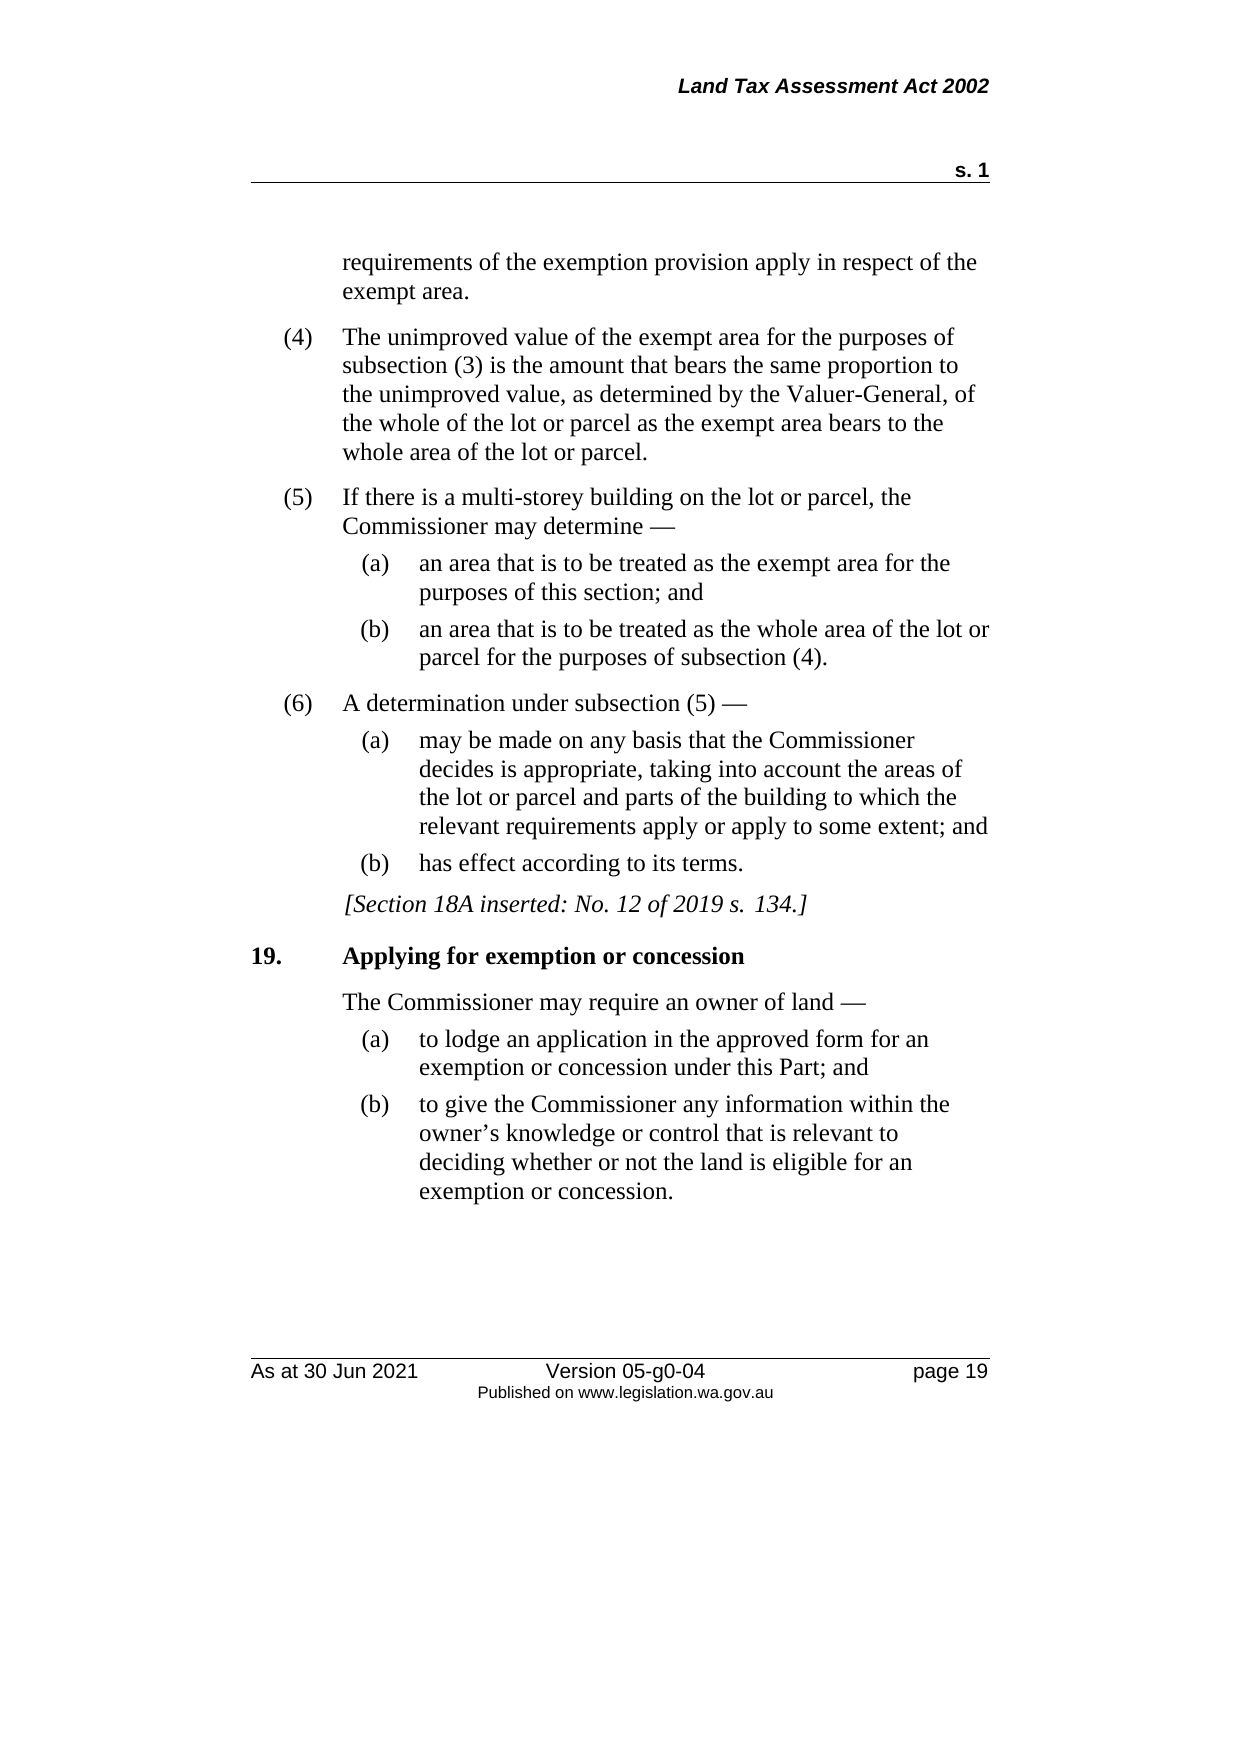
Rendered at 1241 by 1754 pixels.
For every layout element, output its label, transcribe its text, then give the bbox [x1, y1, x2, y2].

text (a) an area that is to be treated as the exempt area for the purposes of this section; and [251, 548, 990, 605]
text The Commissioner may require an owner of land — [251, 987, 990, 1015]
text (4) The unimproved value of the exempt area for the purposes of subsection (3) is the amount that bears the same proportion to the unimproved value, as determined by the Valuer-General, of the whole of the lot or parcel as the exempt area bears to the whole area of the lot or parcel. [251, 322, 990, 465]
text (b) has effect according to its terms. [251, 848, 990, 877]
text [Section 18A inserted: No. 12 of 2019 s. 134.] [251, 889, 990, 918]
text (6) A determination under subsection (5) — [251, 688, 990, 717]
text (a) to lodge an application in the approved form for an exemption or concession under this Part; and [251, 1024, 990, 1081]
text (b) an area that is to be treated as the whole area of the lot or parcel for the purposes of subsection (4). [251, 614, 990, 671]
text (b) to give the Commissioner any information within the owner’s knowledge or control that is relevant to deciding whether or not the land is eligible for an exemption or concession. [251, 1089, 990, 1204]
text (5) If there is a multi-storey building on the lot or parcel, the Commissioner may determine — [251, 482, 990, 539]
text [251, 247, 990, 305]
text (a) may be made on any basis that the Commissioner decides is appropriate, taking into account the areas of the lot or parcel and parts of the building to which the relevant requirements apply or apply to some extent; and [251, 725, 990, 840]
subtitle 19. Applying for exemption or concession [251, 941, 990, 970]
